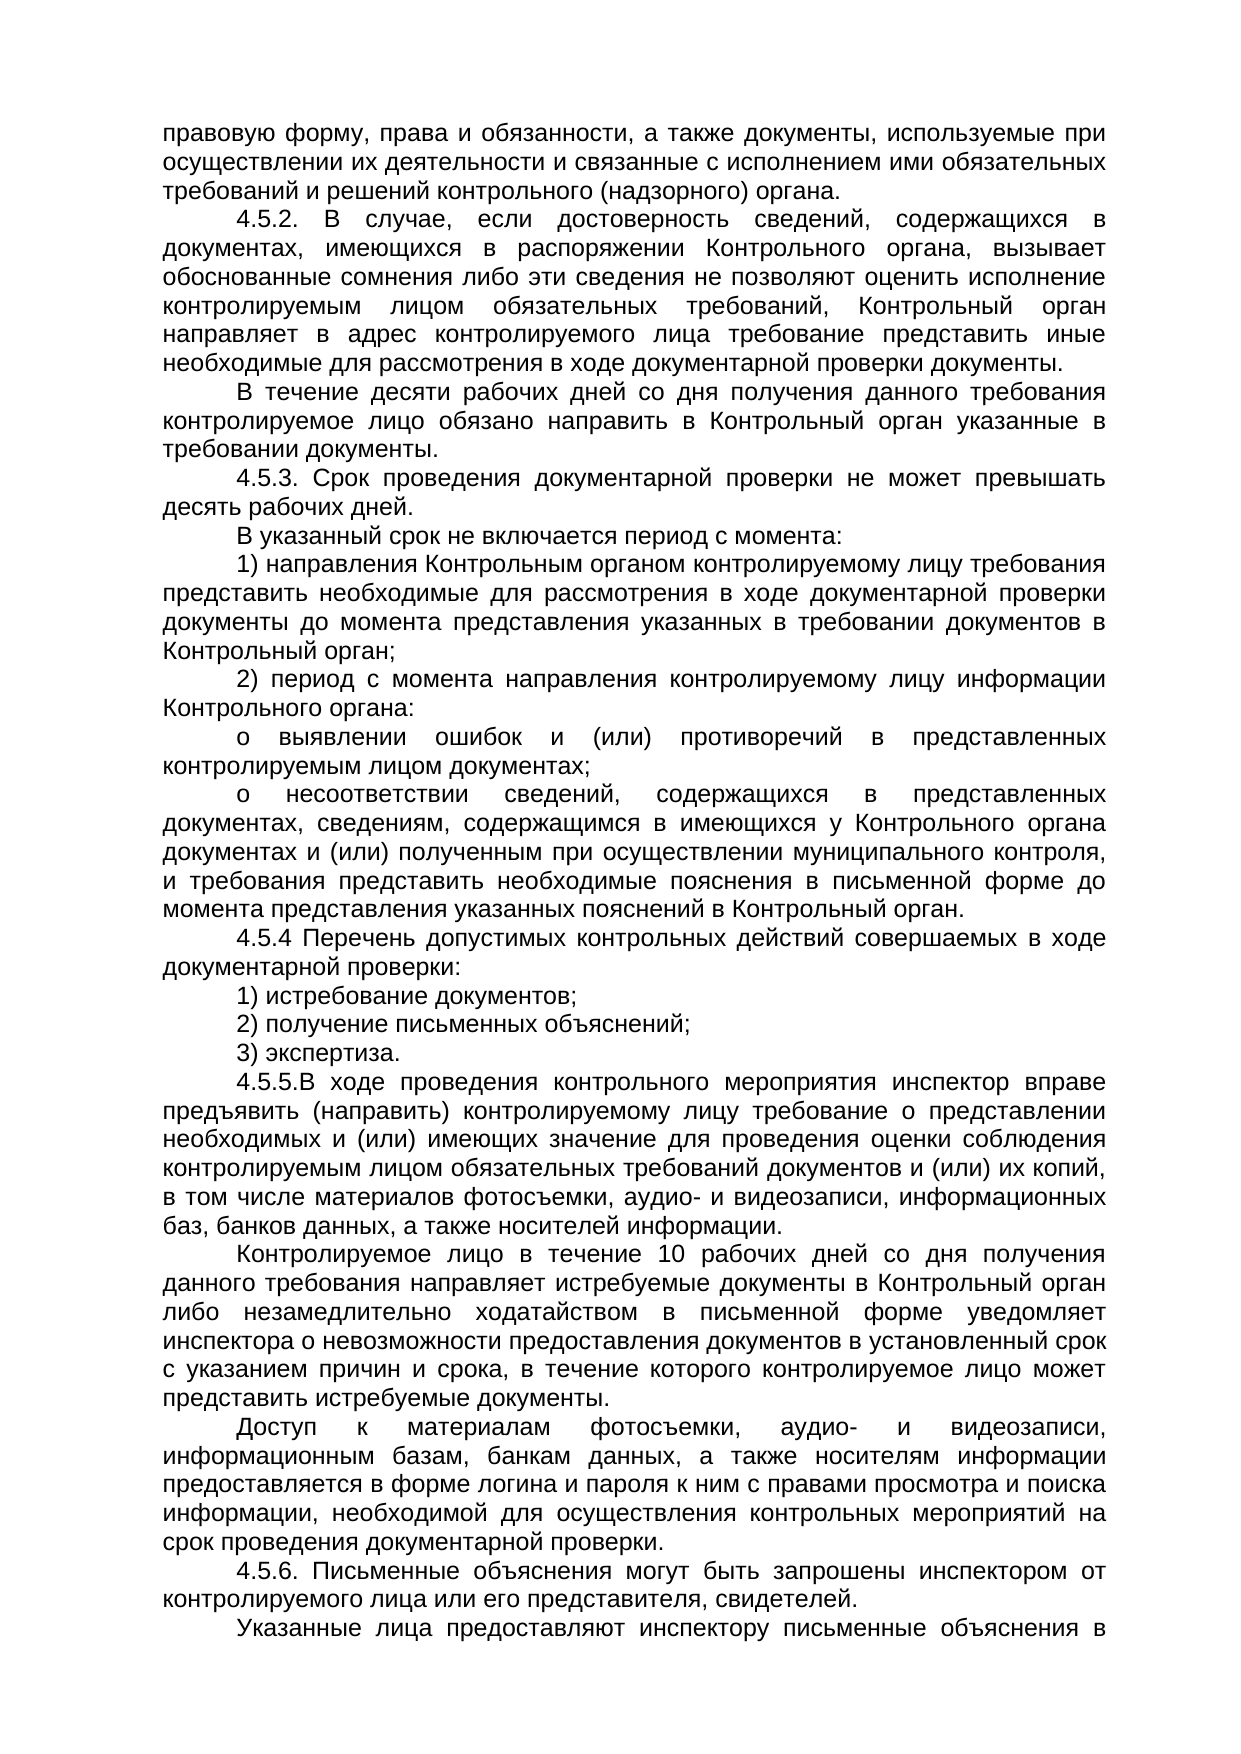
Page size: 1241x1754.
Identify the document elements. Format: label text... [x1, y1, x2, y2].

text 1) истребование документов; [162, 981, 1107, 1009]
text В течение десяти рабочих дней со дня получения данного требования контролируемое лицо обязано направить в Контрольный орган указанные в требовании документы. [162, 377, 1107, 463]
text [162, 118, 1107, 204]
list 4.5.3. Срок проведения документарной проверки не может превышать десять рабочих дней. [162, 463, 1107, 521]
text 4.5.2. В случае, если достоверность сведений, содержащихся в документах, имеющихся в распоряжении Контрольного органа, вызывает обоснованные сомнения либо эти сведения не позволяют оценить исполнение контролируемым лицом обязательных требований, Контрольный орган направляет в адрес контролируемого лица требование представить иные необходимые для рассмотрения в ходе документарной проверки документы. [162, 204, 1107, 377]
list 2) период с момента направления контролируемому лицу информации Контрольного органа: [162, 664, 1107, 722]
text Контролируемое лицо в течение 10 рабочих дней со дня получения данного требования направляет истребуемые документы в Контрольный орган либо незамедлительно ходатайством в письменной форме уведомляет инспектора о невозможности предоставления документов в установленный срок с указанием причин и срока, в течение которого контролируемое лицо может представить истребуемые документы. [162, 1239, 1107, 1412]
list В указанный срок не включается период с момента: [162, 521, 1107, 549]
text 3) экспертиза. [162, 1038, 1107, 1067]
text 4.5.5.В ходе проведения контрольного мероприятия инспектор вправе предъявить (направить) контролируемому лицу требование о представлении необходимых и (или) имеющих значение для проведения оценки соблюдения контролируемым лицом обязательных требований документов и (или) их копий, в том числе материалов фотосъемки, аудио- и видеозаписи, информационных баз, банков данных, а также носителей информации. [162, 1067, 1107, 1239]
list 4.5.4 Перечень допустимых контрольных действий совершаемых в ходе документарной проверки: [162, 923, 1107, 981]
text Доступ к материалам фотосъемки, аудио- и видеозаписи, информационным базам, банкам данных, а также носителям информации предоставляется в форме логина и пароля к ним с правами просмотра и поиска информации, необходимой для осуществления контрольных мероприятий на срок проведения документарной проверки. [162, 1412, 1107, 1556]
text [162, 1613, 1107, 1642]
list о несоответствии сведений, содержащихся в представленных документах, сведениям, содержащимся в имеющихся у Контрольного органа документах и (или) полученным при осуществлении муниципального контроля, и требования представить необходимые пояснения в письменной форме до момента представления указанных пояснений в Контрольный орган. [162, 779, 1107, 923]
list 1) направления Контрольным органом контролируемому лицу требования представить необходимые для рассмотрения в ходе документарной проверки документы до момента представления указанных в требовании документов в Контрольный орган; [162, 549, 1107, 664]
list о выявлении ошибок и (или) противоречий в представленных контролируемым лицом документах; [162, 722, 1107, 779]
text 2) получение письменных объяснений; [162, 1009, 1107, 1038]
text 4.5.6. Письменные объяснения могут быть запрошены инспектором от контролируемого лица или его представителя, свидетелей. [162, 1556, 1107, 1613]
